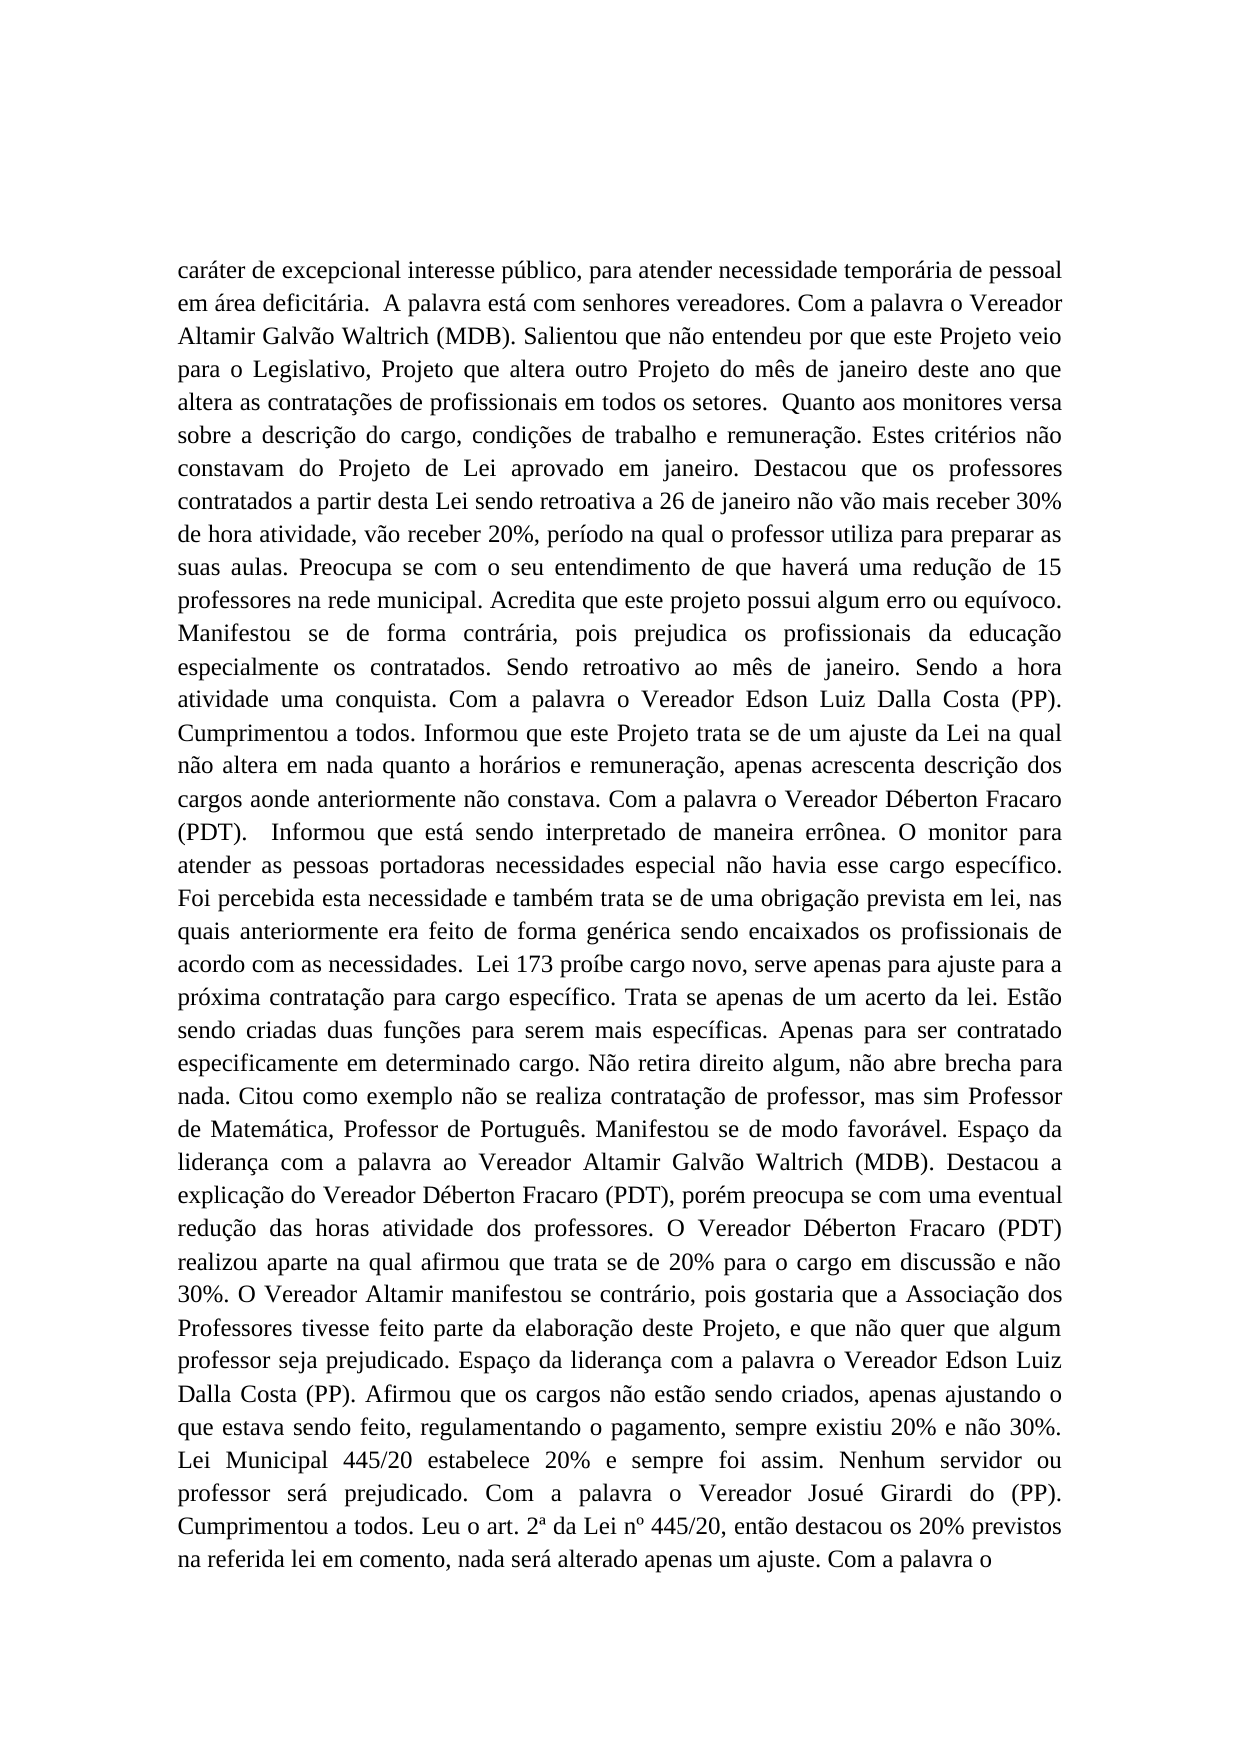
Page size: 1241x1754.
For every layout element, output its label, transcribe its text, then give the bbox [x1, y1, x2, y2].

text caráter de excepcional interesse público, para atender necessidade temporária de pessoal em área deficitária. A palavra está com senhores vereadores. Com a palavra o Vereador Altamir Galvão Waltrich (MDB). Salientou que não entendeu por que este Projeto veio para o Legislativo, Projeto que altera outro Projeto do mês de janeiro deste ano que altera as contratações de profissionais em todos os setores. Quanto aos monitores versa sobre a descrição do cargo, condições de trabalho e remuneração. Estes critérios não constavam do Projeto de Lei aprovado em janeiro. Destacou que os professores contratados a partir desta Lei sendo retroativa a 26 de janeiro não vão mais receber 30% de hora atividade, vão receber 20%, período na qual o professor utiliza para preparar as suas aulas. Preocupa se com o seu entendimento de que haverá uma redução de 15 professores na rede municipal. Acredita que este projeto possui algum erro ou equívoco. Manifestou se de forma contrária, pois prejudica os profissionais da educação especialmente os contratados. Sendo retroativo ao mês de janeiro. Sendo a hora atividade uma conquista. Com a palavra o Vereador Edson Luiz Dalla Costa (PP). Cumprimentou a todos. Informou que este Projeto trata se de um ajuste da Lei na qual não altera em nada quanto a horários e remuneração, apenas acrescenta descrição dos cargos aonde anteriormente não constava. Com a palavra o Vereador Déberton Fracaro (PDT). Informou que está sendo interpretado de maneira errônea. O monitor para atender as pessoas portadoras necessidades especial não havia esse cargo específico. Foi percebida esta necessidade e também trata se de uma obrigação prevista em lei, nas quais anteriormente era feito de forma genérica sendo encaixados os profissionais de acordo com as necessidades. Lei 173 proíbe cargo novo, serve apenas para ajuste para a próxima contratação para cargo específico. Trata se apenas de um acerto da lei. Estão sendo criadas duas funções para serem mais específicas. Apenas para ser contratado especificamente em determinado cargo. Não retira direito algum, não abre brecha para nada. Citou como exemplo não se realiza contratação de professor, mas sim Professor de Matemática, Professor de Português. Manifestou se de modo favorável. Espaço da liderança com a palavra ao Vereador Altamir Galvão Waltrich (MDB). Destacou a explicação do Vereador Déberton Fracaro (PDT), porém preocupa se com uma eventual redução das horas atividade dos professores. O Vereador Déberton Fracaro (PDT) realizou aparte na qual afirmou que trata se de 20% para o cargo em discussão e não 30%. O Vereador Altamir manifestou se contrário, pois gostaria que a Associação dos Professores tivesse feito parte da elaboração deste Projeto, e que não quer que algum professor seja prejudicado. Espaço da liderança com a palavra o Vereador Edson Luiz Dalla Costa (PP). Afirmou que os cargos não estão sendo criados, apenas ajustando o que estava sendo feito, regulamentando o pagamento, sempre existiu 20% e não 30%. Lei Municipal 445/20 estabelece 20% e sempre foi assim. Nenhum servidor ou professor será prejudicado. Com a palavra o Vereador Josué Girardi do (PP). Cumprimentou a todos. Leu o art. 2ª da Lei nº 445/20, então destacou os 20% previstos na referida lei em comento, nada será alterado apenas um ajuste. Com a palavra o [177, 255, 1063, 1572]
